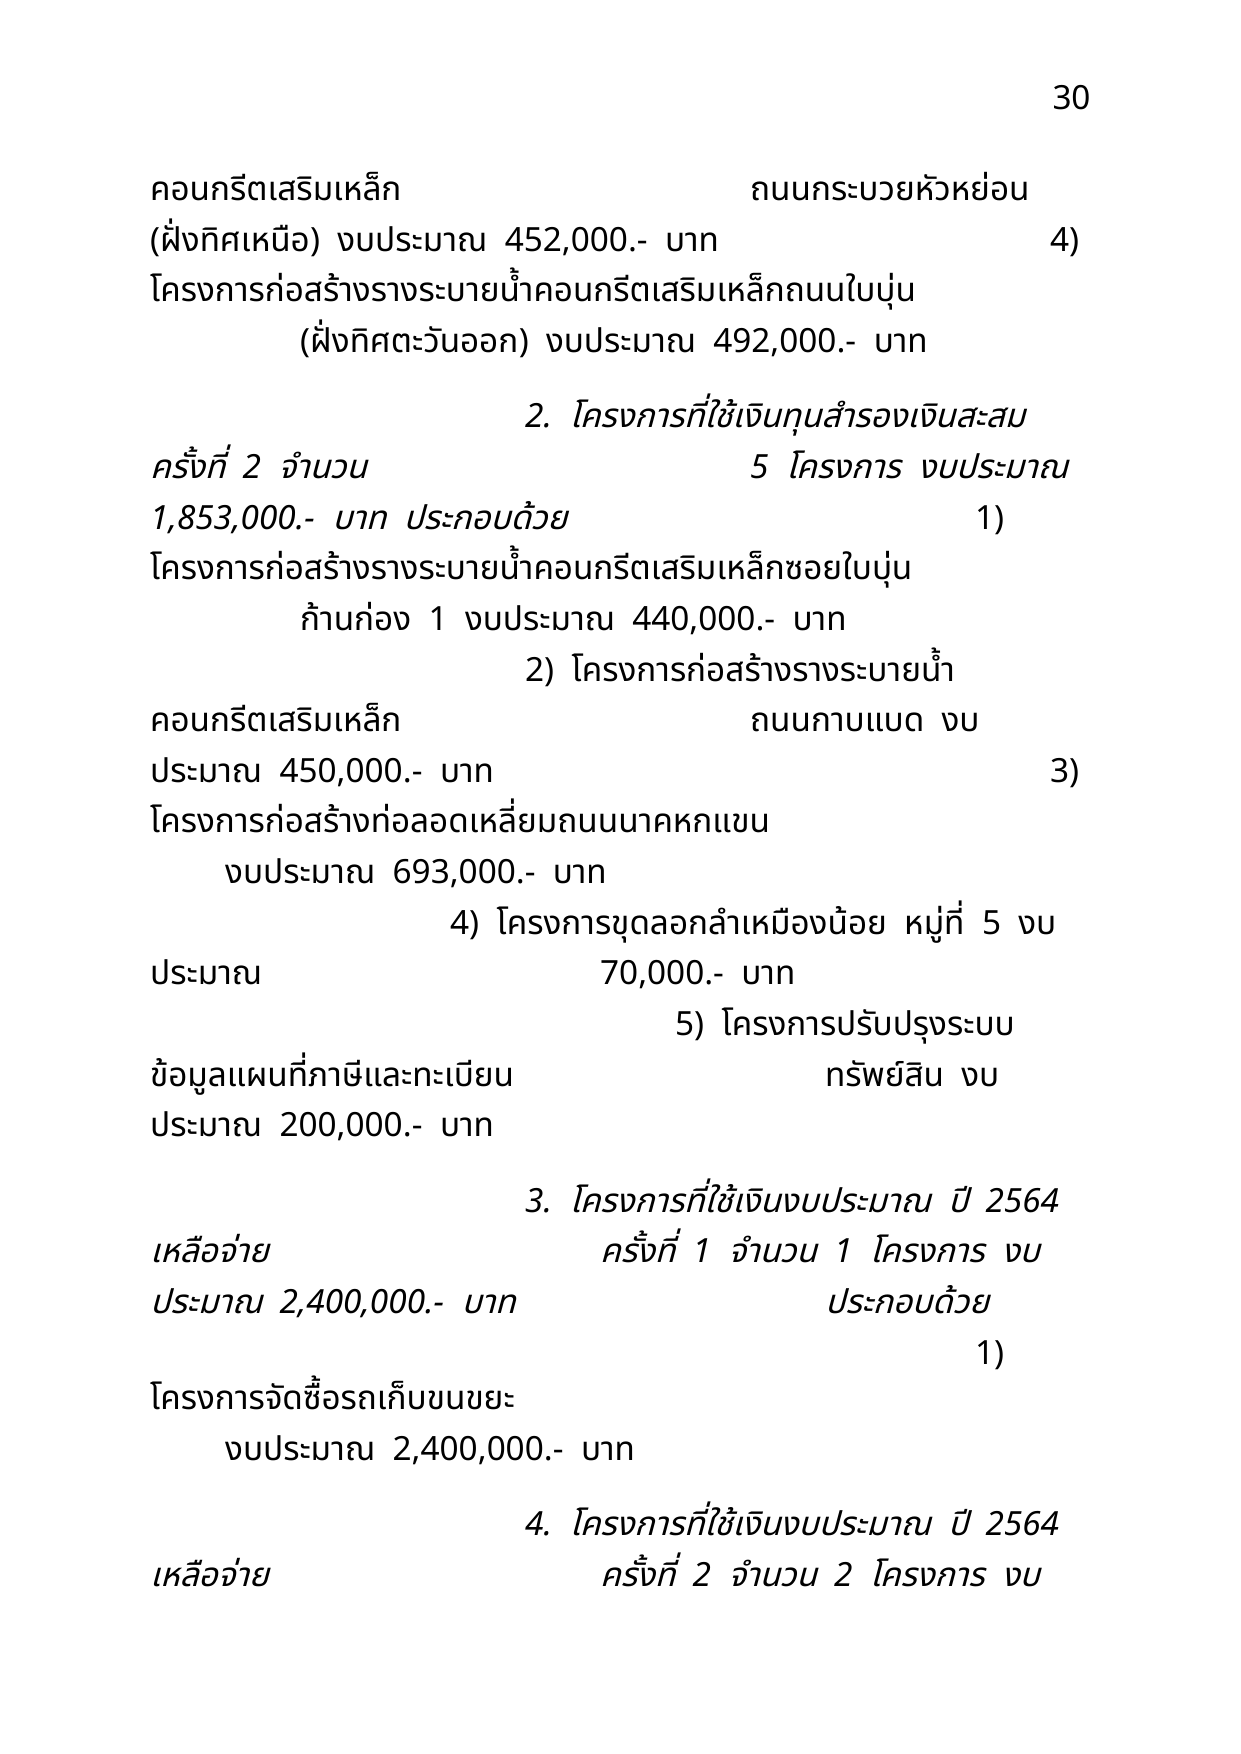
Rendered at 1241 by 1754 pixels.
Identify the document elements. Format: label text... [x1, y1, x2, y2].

text 3. โครงการที่ใช้เงินงบประมาณ ปี 2564 เหลือจ่าย ครั้งที่ 1 จำนวน 1 โครงการ งบประมาณ 2,400,000.- บาท ประกอบด้วย 1) โครงการจัดซื้อรถเก็บขนขยะ งบประมาณ 2,400,000.- บาท [150, 1177, 1090, 1475]
text 2. โครงการที่ใช้เงินทุนสำรองเงินสะสม ครั้งที่ 2 จำนวน 5 โครงการ งบประมาณ 1,853,000.- บาท ประกอบด้วย 1) โครงการก่อสร้างรางระบายน้ำคอนกรีตเสริมเหล็กซอยใบบุ่น ก้านก่อง 1 งบประมาณ 440,000.- บาท 2) โครงการก่อสร้างรางระบายน้ำคอนกรีตเสริมเหล็ก ถนนกาบแบด งบประมาณ 450,000.- บาท 3) โครงการก่อสร้างท่อลอดเหลี่ยมถนนนาคหกแขน งบประมาณ 693,000.- บาท 4) โครงการขุดลอกลำเหมืองน้อย หมู่ที่ 5 งบประมาณ 70,000.- บาท 5) โครงการปรับปรุงระบบข้อมูลแผนที่ภาษีและทะเบียน ทรัพย์สิน งบประมาณ 200,000.- บาท [150, 392, 1090, 1152]
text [150, 165, 1090, 367]
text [150, 1500, 1090, 1601]
